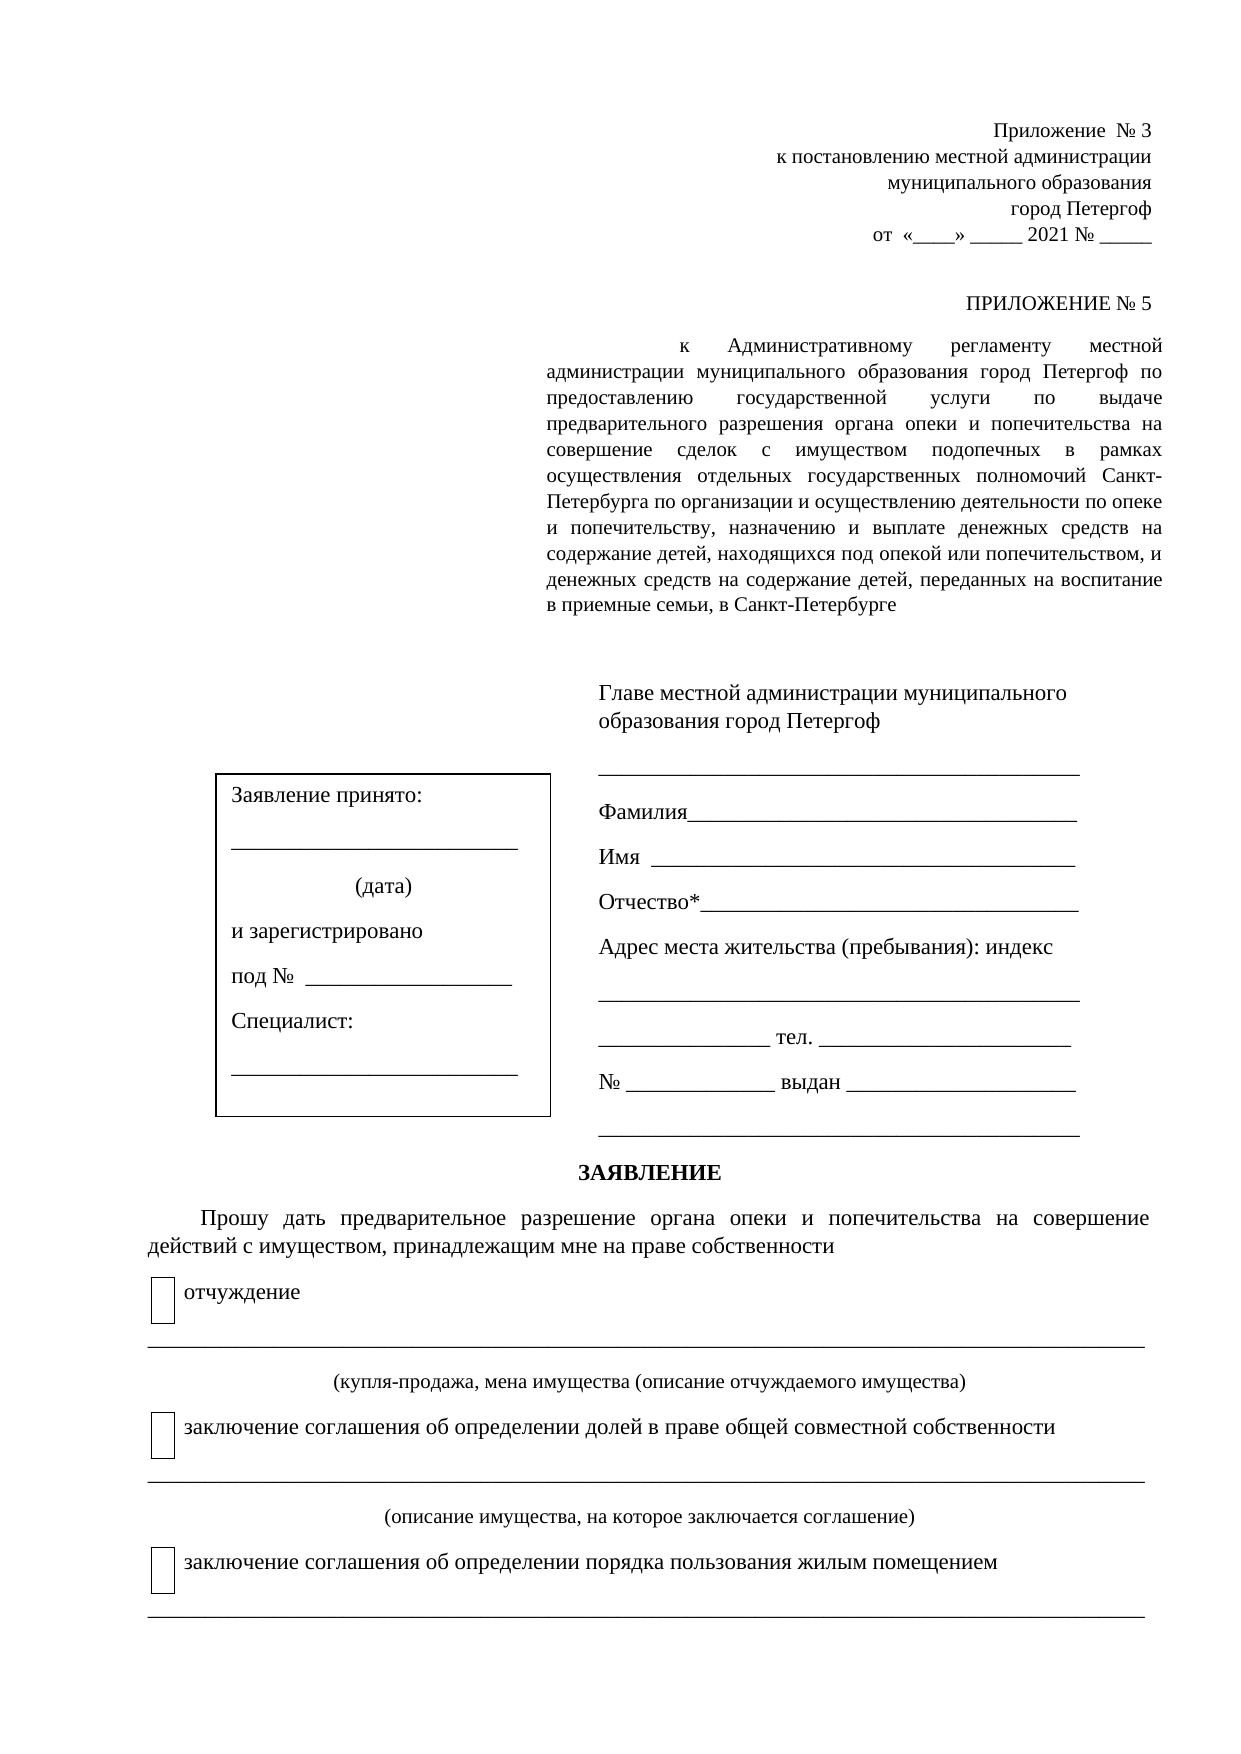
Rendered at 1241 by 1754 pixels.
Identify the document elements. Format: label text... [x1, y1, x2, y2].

text к постановлению местной администрации [148, 144, 1152, 168]
text _______________________________________________________________________________________ [148, 1459, 1152, 1486]
table_header [152, 1548, 174, 1593]
table_header заключение соглашения об определении порядка пользования жилым помещением [175, 1547, 1141, 1593]
table_header [152, 1413, 174, 1458]
text Прошу дать предварительное разрешение органа опеки и попечительства на совершение действий с имуществом, принадлежащим мне на праве собственности [148, 1204, 1152, 1258]
text Приложение № 3 [148, 118, 1152, 142]
text Заявление [148, 1158, 1152, 1185]
table_header [152, 1278, 174, 1323]
table_header Главе местной администрации муниципального образования город Петергоф __________________________________________ Фамилия__________________________________ Имя _____________________________________ Отчество*_________________________________ Адрес места жительства (пребывания): индекс __________________________________________ _______________ тел. ______________________ № _____________ выдан ____________________ __________________________________________ [587, 679, 1144, 1158]
table_header [159, 679, 587, 1158]
text муниципального образования [148, 170, 1152, 194]
text к Административному регламенту местной администрации муниципального образования город Петергоф по предоставлению государственной услуги по выдаче предварительного разрешения органа опеки и попечительства на совершение сделок с имуществом подопечных в рамках осуществления отдельных государственных полномочий Санкт-Петербурга по организации и осуществлению деятельности по опеке и попечительству, назначению и выплате денежных средств на содержание детей, находящихся под опекой или попечительством, и денежных средств на содержание детей, переданных на воспитание в приемные семьи, в Санкт-Петербурге [546, 333, 1163, 616]
table_header заключение соглашения об определении долей в праве общей совместной собственности [175, 1412, 1141, 1458]
table_header отчуждение [175, 1277, 1141, 1323]
text _______________________________________________________________________________________ [148, 1594, 1152, 1621]
text (купля-продажа, мена имущества (описание отчуждаемого имущества) [148, 1369, 1152, 1393]
text _______________________________________________________________________________________ [148, 1324, 1152, 1351]
text ПРИЛОЖЕНИЕ № 5 [148, 290, 1152, 314]
text от «____» _____ 2021 № _____ [148, 222, 1152, 246]
text (описание имущества, на которое заключается соглашение) [148, 1504, 1152, 1528]
text город Петергоф [148, 196, 1152, 220]
